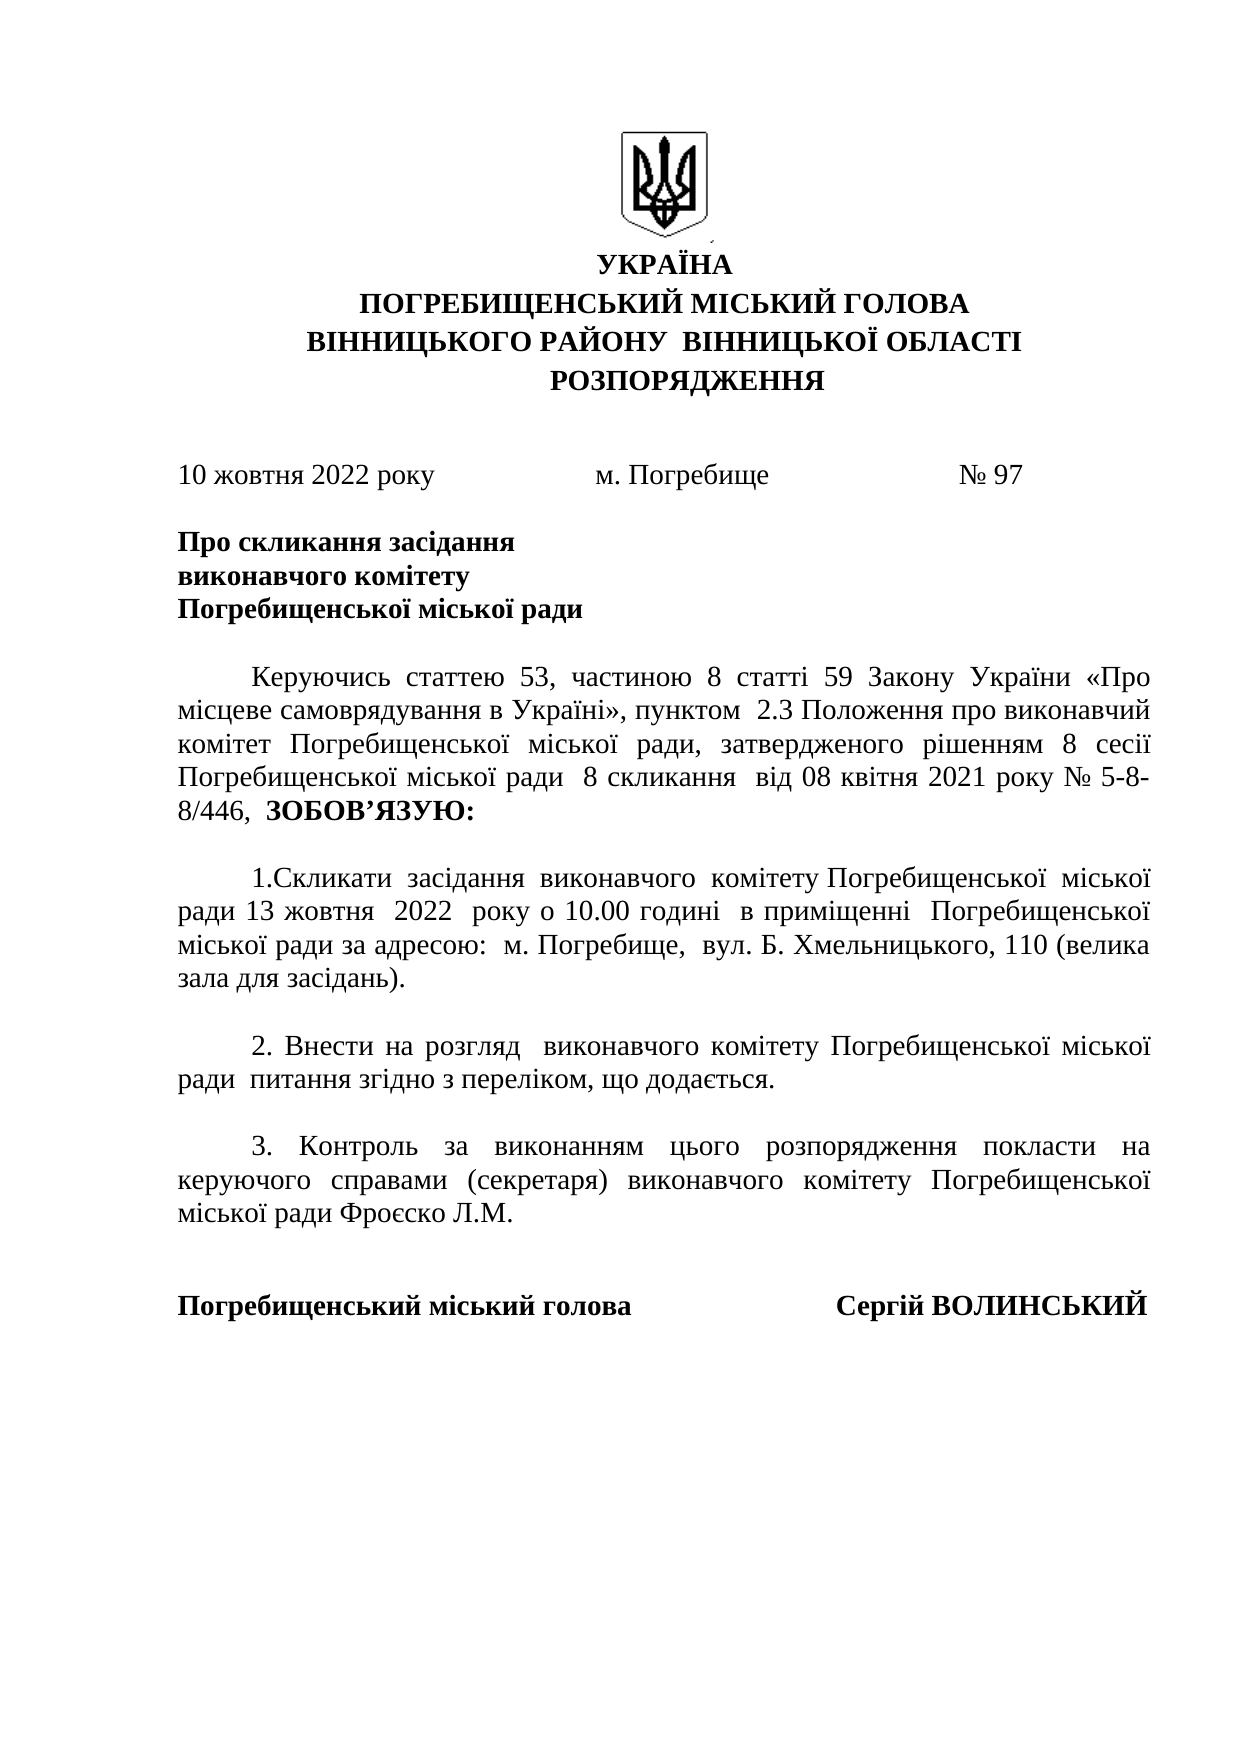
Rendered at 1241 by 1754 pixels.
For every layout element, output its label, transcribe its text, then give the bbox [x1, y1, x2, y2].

text 1.Скликати засідання виконавчого комітету Погребищенської міської ради 13 жовтня 2022 року о 10.00 годині в приміщенні Погребищенської міської ради за адресою: м. Погребище, вул. Б. Хмельницького, 110 (велика зала для засідань). [177, 860, 1152, 994]
picture [620, 129, 714, 243]
text Погребищенської міської ради [177, 592, 1152, 625]
text ВІННИЦЬКОГО РАЙОНУ ВІННИЦЬКОЇ ОБЛАСТІ [177, 324, 1152, 358]
text УКРАЇНА [177, 247, 1152, 281]
text Погребищенський міський голова Сергій ВОЛИНСЬКИЙ [177, 1288, 1152, 1322]
text виконавчого комітету [177, 558, 1152, 592]
text ПОГРЕБИЩЕНСЬКИЙ МІСЬКИЙ ГОЛОВА [177, 286, 1152, 319]
text РОЗПОРЯДЖЕННЯ [177, 363, 1152, 396]
text Керуючись статтею 53, частиною 8 статті 59 Закону України «Про місцеве самоврядування в Україні», пунктом 2.3 Положення про виконавчий комітет Погребищенської міської ради, затвердженого рішенням 8 сесії Погребищенської міської ради 8 скликання від 08 квітня 2021 року № 5-8-8/446, ЗОБОВ’ЯЗУЮ: [177, 659, 1152, 826]
text 3. Контроль за виконанням цього розпорядження покласти на керуючого справами (секретаря) виконавчого комітету Погребищенської міської ради Фроєско Л.М. [177, 1128, 1152, 1229]
text 10 жовтня 2022 року м. Погребище № 97 [177, 457, 1152, 491]
text Про скликання засідання [177, 524, 1152, 558]
text 2. Внести на розгляд виконавчого комітету Погребищенської міської ради питання згідно з переліком, що додається. [177, 1028, 1152, 1095]
